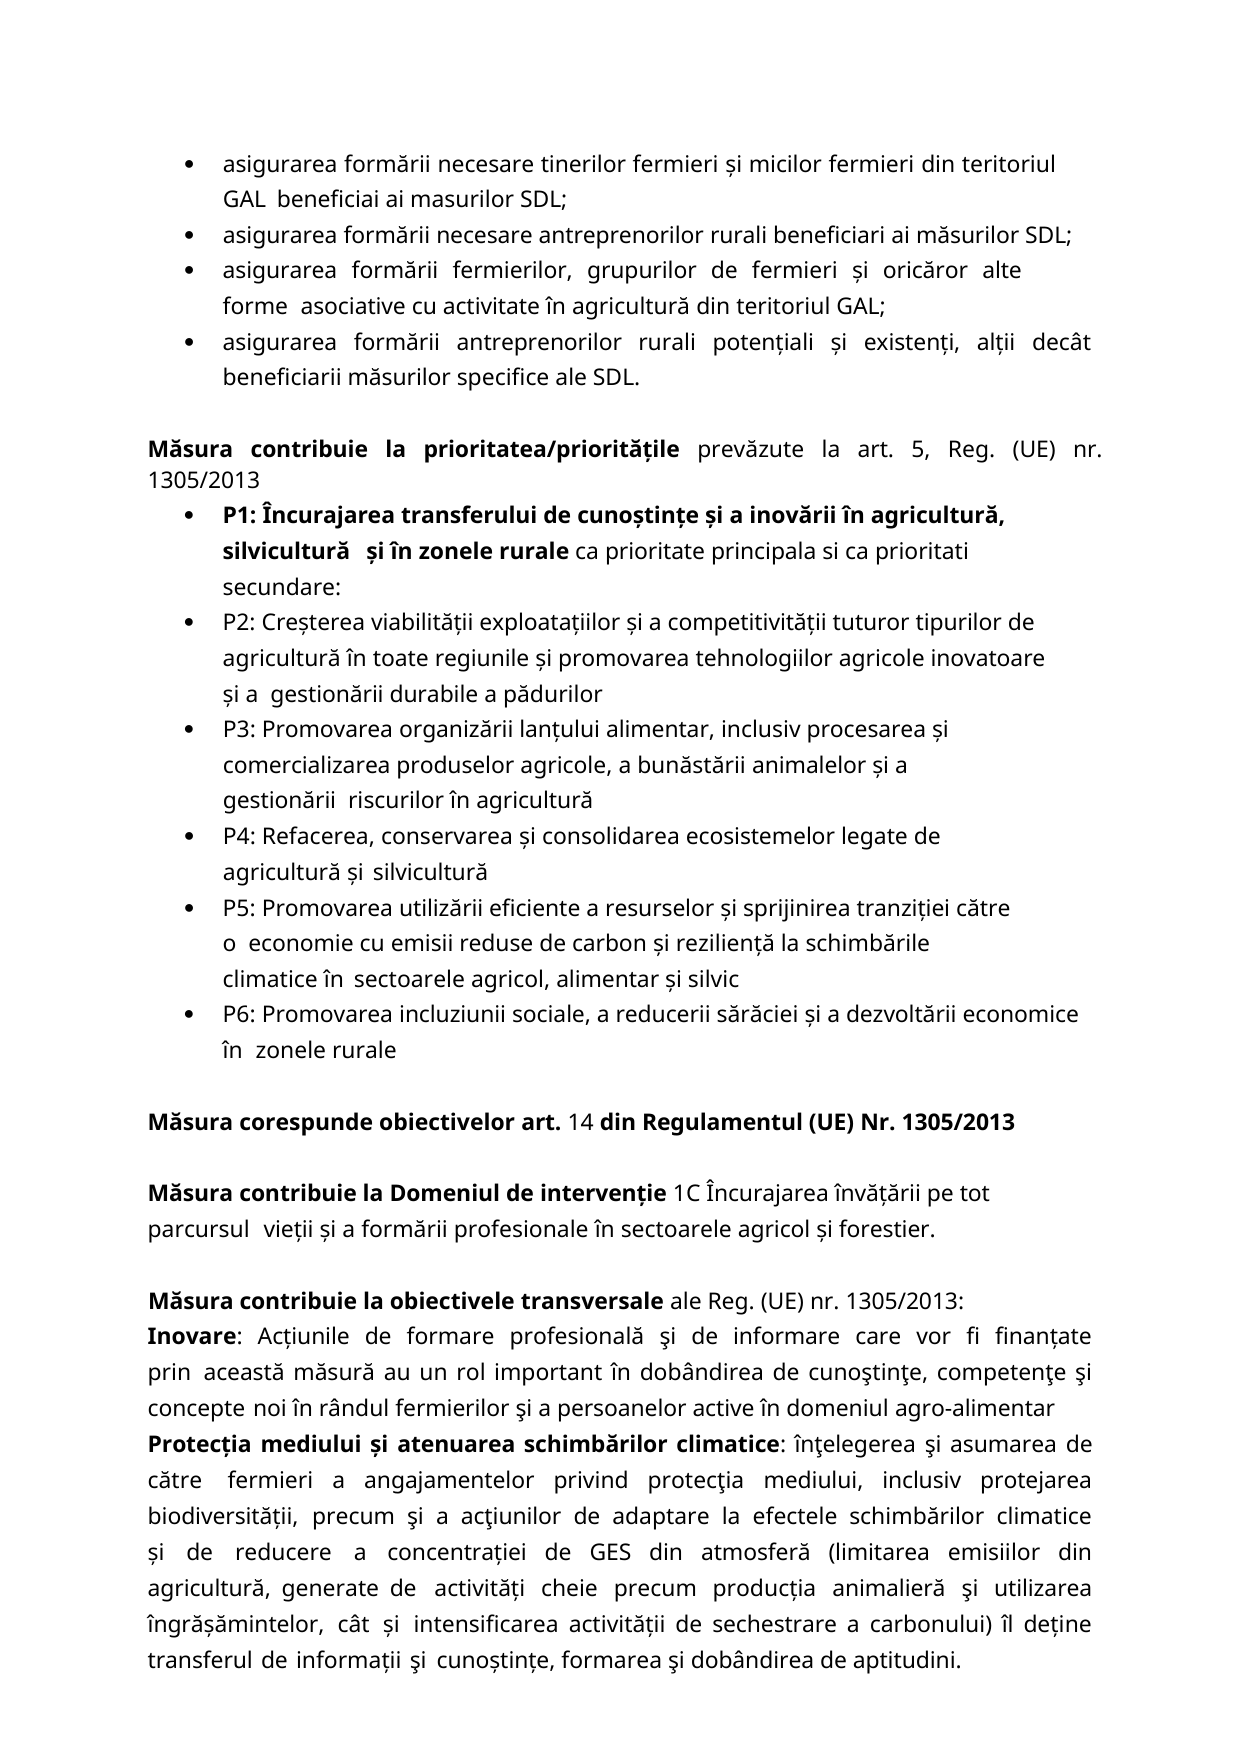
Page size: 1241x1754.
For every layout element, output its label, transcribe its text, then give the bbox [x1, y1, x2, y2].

text Inovare: Acțiunile de formare profesională şi de informare care vor fi finanțate prin această măsură au un rol important în dobândirea de cunoştinţe, competenţe şi concepte noi în rândul fermierilor şi a persoanelor active în domeniul agro-alimentar [147, 1320, 1092, 1423]
list asigurarea formării antreprenorilor rurali potențiali și existenți, alții decât beneficiarii măsurilor specifice ale SDL. [185, 325, 1092, 392]
list P2: Creșterea viabilității exploatațiilor și a competitivității tuturor tipurilor de agricultură în toate regiunile și promovarea tehnologiilor agricole inovatoare și a gestionării durabile a pădurilor [185, 606, 1056, 709]
list P5: Promovarea utilizării eficiente a resurselor și sprijinirea tranziției către o economie cu emisii reduse de carbon și reziliență la schimbările climatice în sectoarele agricol, alimentar și silvic [185, 891, 1021, 994]
list asigurarea formării necesare tinerilor fermieri și micilor fermieri din teritoriul GAL beneficiai ai masurilor SDL; [185, 148, 1085, 214]
text Măsura contribuie la obiectivele transversale ale Reg. (UE) nr. 1305/2013: [148, 1285, 1103, 1316]
list P1: Încurajarea transferului de cunoștințe și a inovării în agricultură, silvicultură și în zonele rurale ca prioritate principala si ca prioritati secundare: [185, 499, 1085, 602]
text Protecția mediului și atenuarea schimbărilor climatice: înţelegerea şi asumarea de către fermieri a angajamentelor privind protecţia mediului, inclusiv protejarea biodiversității, precum şi a acţiunilor de adaptare la efectele schimbărilor climatice și de reducere a concentrației de GES din atmosferă (limitarea emisiilor din agricultură, generate de activități cheie precum producția animalieră şi utilizarea îngrășămintelor, cât și intensificarea activității de sechestrare a carbonului) îl deține transferul de informații şi cunoștințe, formarea şi dobândirea de aptitudini. [147, 1428, 1092, 1675]
list P6: Promovarea incluziunii sociale, a reducerii sărăciei și a dezvoltării economice în zonele rurale [185, 998, 1085, 1065]
list P3: Promovarea organizării lanțului alimentar, inclusiv procesarea și comercializarea produselor agricole, a bunăstării animalelor și a gestionării riscurilor în agricultură [185, 713, 1000, 816]
list asigurarea formării fermierilor, grupurilor de fermieri și oricăror alte forme asociative cu activitate în agricultură din teritoriul GAL; [185, 254, 1085, 321]
list asigurarea formării necesare antreprenorilor rurali beneficiari ai măsurilor SDL; [185, 219, 1103, 250]
text Măsura contribuie la prioritatea/prioritățile prevăzute la art. 5, Reg. (UE) nr. 1305/2013 [147, 433, 1103, 495]
text Măsura contribuie la Domeniul de intervenție 1C Încurajarea învățării pe tot parcursul vieții și a formării profesionale în sectoarele agricol și forestier. [147, 1177, 1085, 1244]
list P4: Refacerea, conservarea și consolidarea ecosistemelor legate de agricultură și silvicultură [185, 820, 1059, 887]
subtitle Măsura corespunde obiectivelor art. 14 din Regulamentul (UE) Nr. 1305/2013 [147, 1106, 1103, 1137]
